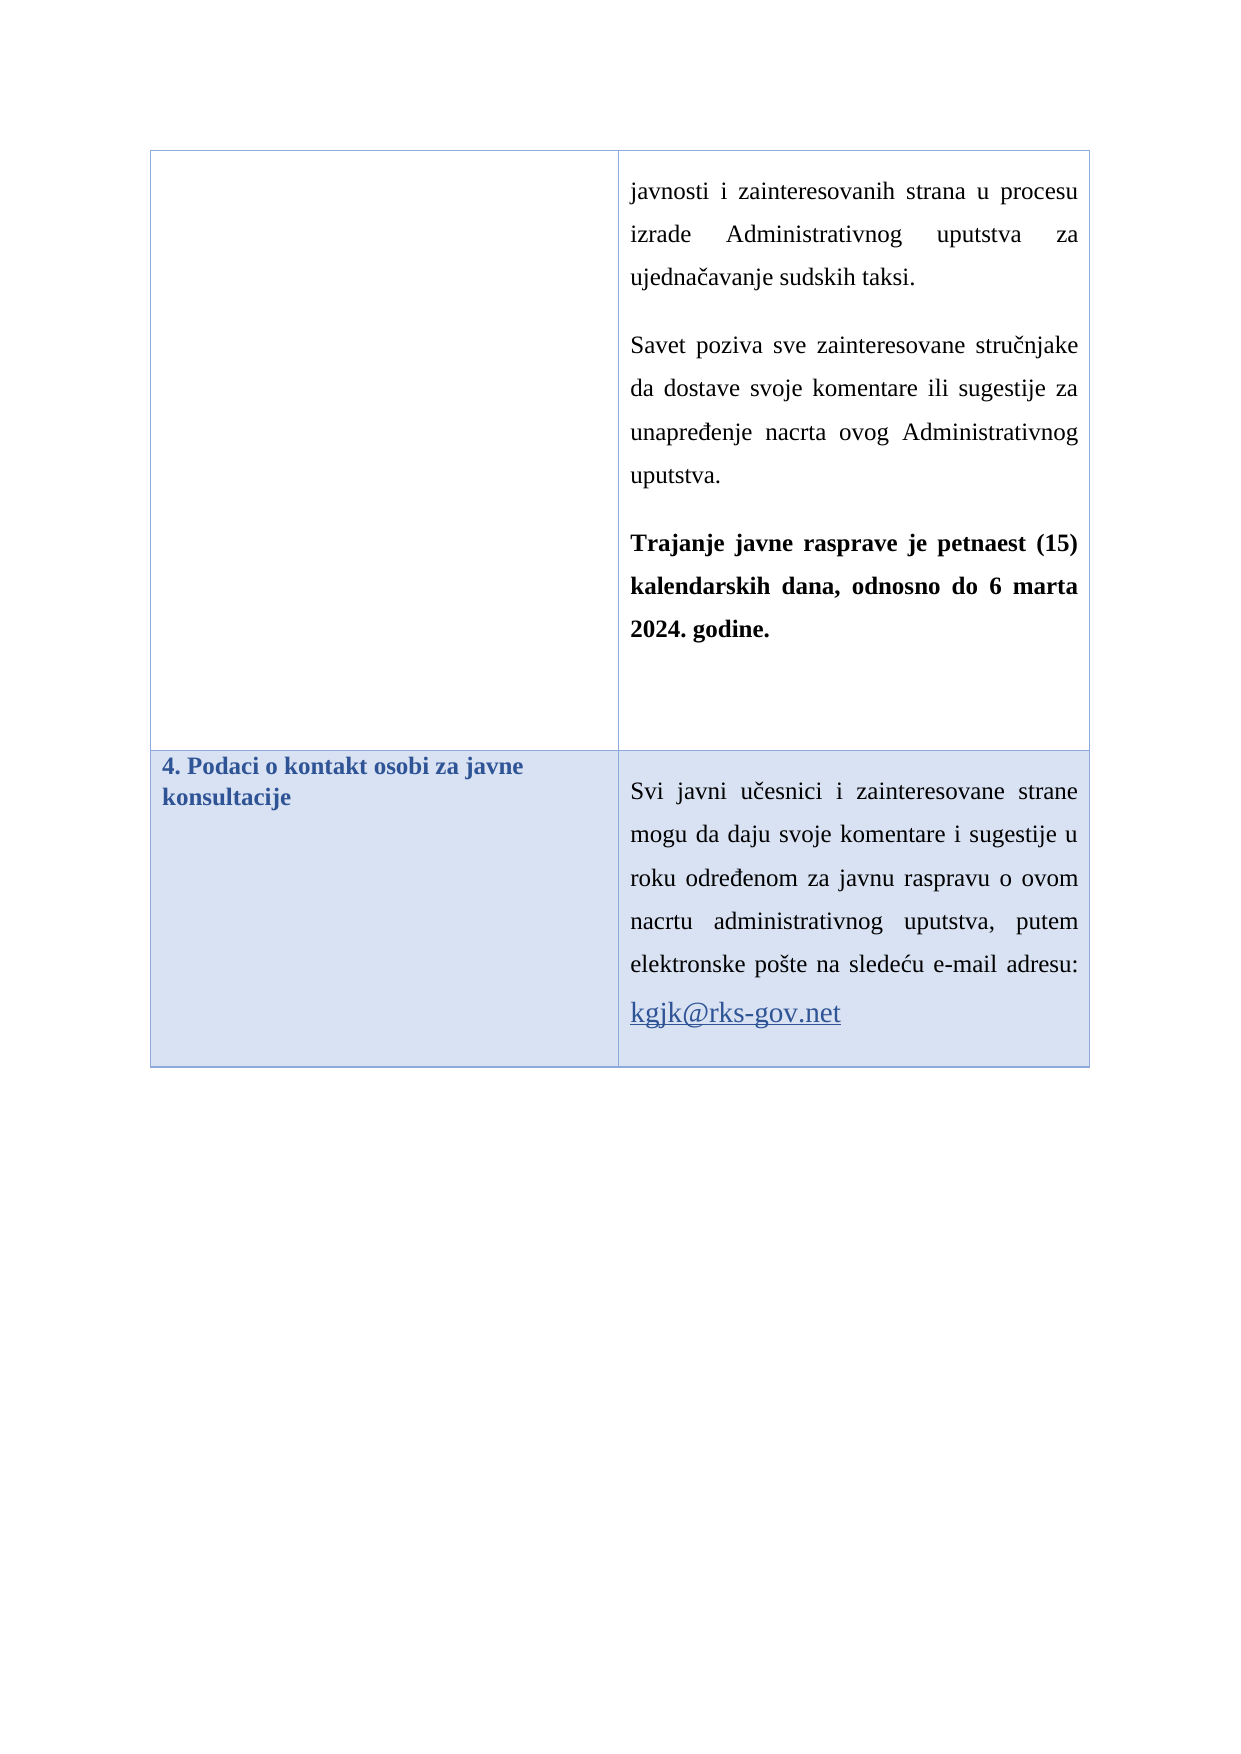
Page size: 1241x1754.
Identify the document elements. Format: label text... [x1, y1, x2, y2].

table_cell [151, 151, 618, 750]
table_cell Svi javni učesnici i zainteresovane strane mogu da daju svoje komentare i sugestije u roku određenom za javnu raspravu o ovom nacrtu administrativnog uputstva, putem elektronske pošte na sledeću e-mail adresu: kgjk@rks-gov.net [619, 751, 1089, 1066]
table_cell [619, 151, 1089, 750]
table_cell 4. Podaci o kontakt osobi za javne konsultacije [151, 751, 618, 1066]
